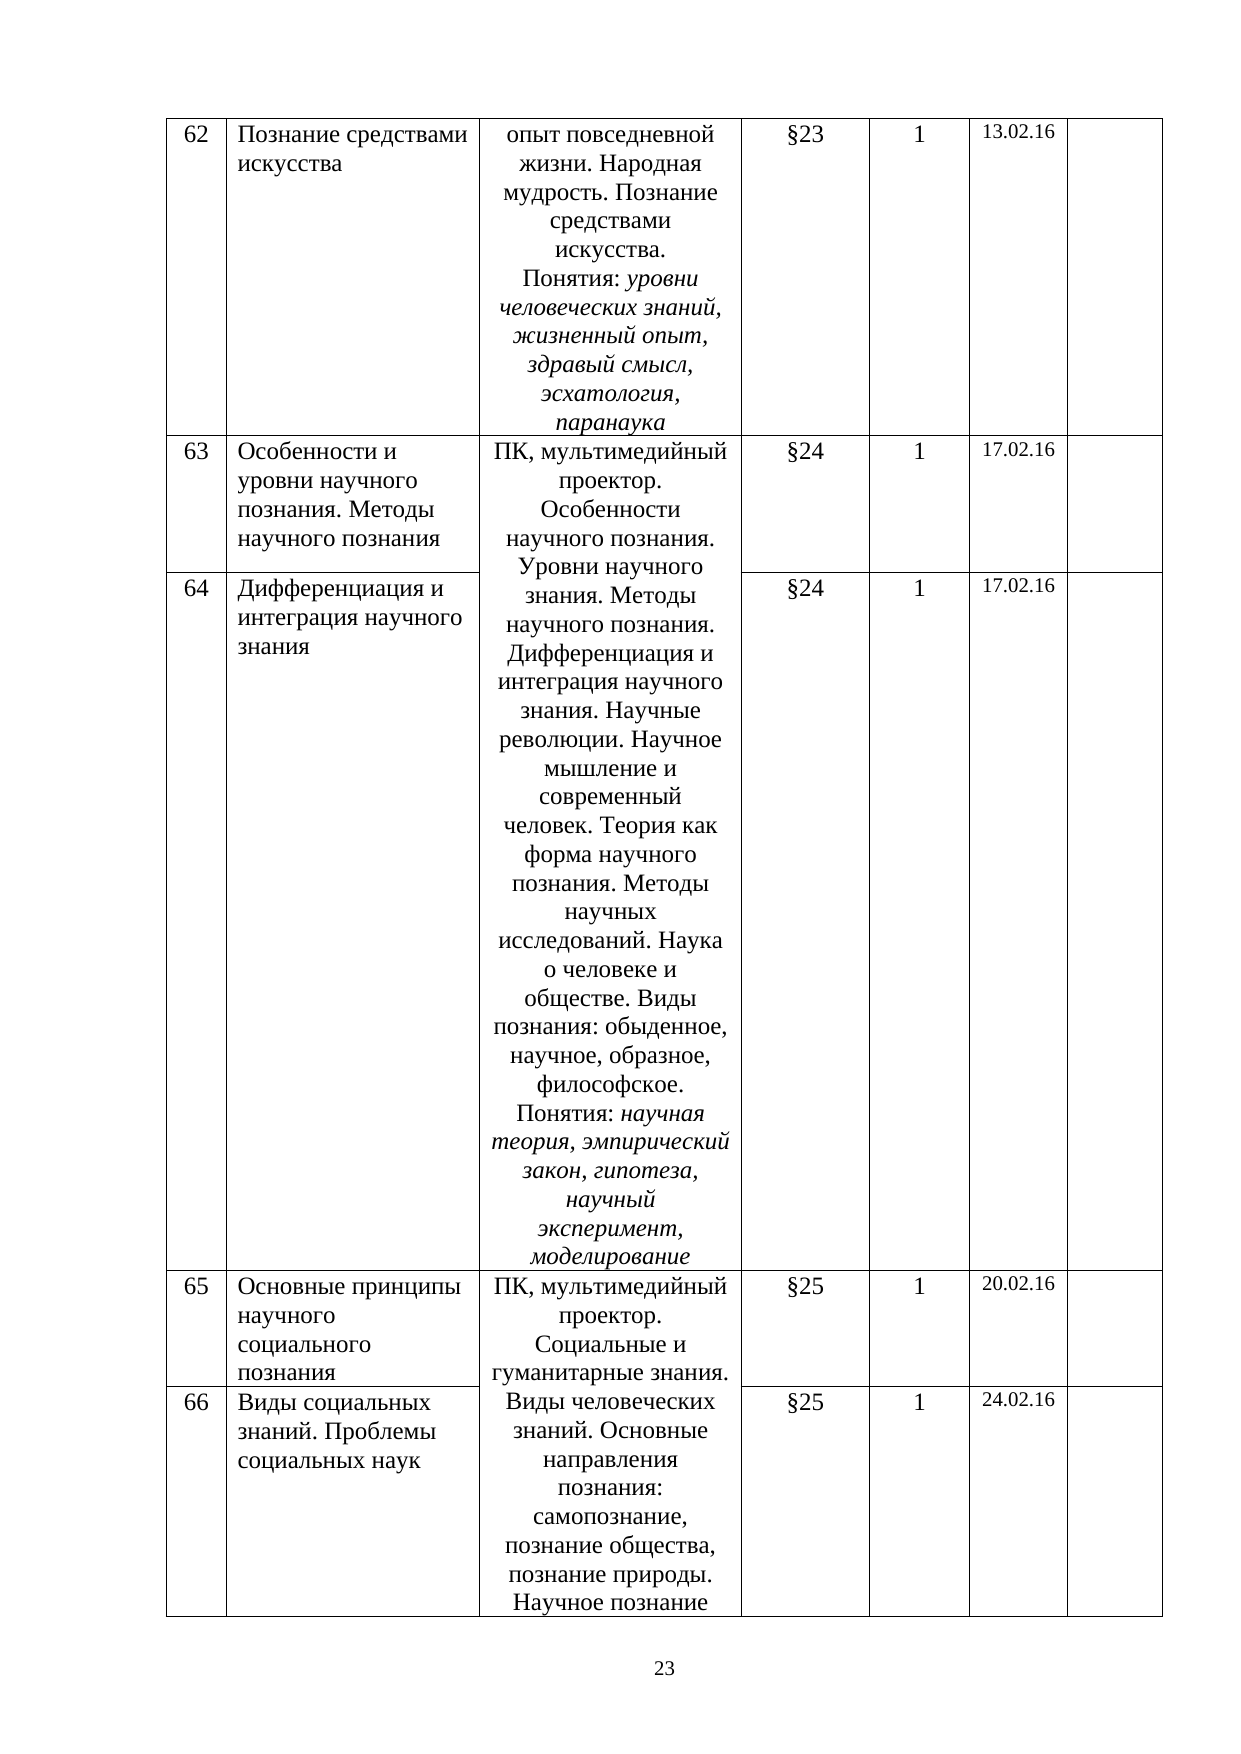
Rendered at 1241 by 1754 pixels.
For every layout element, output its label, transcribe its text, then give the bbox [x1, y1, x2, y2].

table_cell §25 [742, 1271, 869, 1386]
table_cell Основные принципы научного социального познания [227, 1271, 479, 1386]
table_cell 17.02.16 [970, 436, 1067, 572]
table_cell §24 [742, 436, 869, 572]
table_cell 63 [167, 436, 226, 572]
table_cell 62 [167, 119, 226, 435]
table_cell 20.02.16 [970, 1271, 1067, 1386]
table_cell 66 [167, 1387, 226, 1616]
table_cell 64 [167, 573, 226, 1270]
table_cell §24 [742, 573, 869, 1270]
table_cell [1068, 1387, 1162, 1616]
table_cell 1 [870, 119, 969, 435]
table_cell Познание средствами искусства [227, 119, 479, 435]
table_cell §25 [742, 1387, 869, 1616]
table_cell §23 [742, 119, 869, 435]
table_cell [1068, 119, 1162, 435]
table_cell 1 [870, 573, 969, 1270]
table_cell 17.02.16 [970, 573, 1067, 1270]
table_cell ПК, мультимедийный проектор. Особенности научного познания. Уровни научного знания. Методы научного познания. Дифференциация и интеграция научного знания. Научные революции. Научное мышление и современный человек. Теория как форма научного познания. Методы научных исследований. Наука о человеке и обществе. Виды познания: обыденное, научное, образное, философское. Понятия: научная теория, эмпирический закон, гипотеза, научный эксперимент, моделирование [480, 436, 741, 1270]
table_cell [1068, 436, 1162, 572]
table_cell Особенности и уровни научного познания. Методы научного познания [227, 436, 479, 572]
table_cell 1 [870, 1387, 969, 1616]
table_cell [227, 1387, 479, 1616]
table_cell 1 [870, 1271, 969, 1386]
table_cell Дифференциация и интеграция научного знания [227, 573, 479, 1270]
table_cell [1068, 1271, 1162, 1386]
table_cell ПК, мультимедийный проектор. Социальные и гуманитарные знания. Виды человеческих знаний. Основные направления познания: самопознание, познание общества, познание природы. Научное познание природы и общества. Основные принципы научного социального познания. Идеальный тип – инструмент научного социального познания. Обыденное и научное социальное знание. Социальные науки и гуманитарное знание. Понятия: социальное знание, обыденное знание, социальный факт, культурный контекст, идеальный тип, конкретно-исторический подход [480, 1271, 741, 1616]
table_cell 24.02.16 [970, 1387, 1067, 1616]
table_cell 65 [167, 1271, 226, 1386]
table_cell 13.02.16 [970, 119, 1067, 435]
table_cell [1068, 573, 1162, 1270]
table_cell 1 [870, 436, 969, 572]
